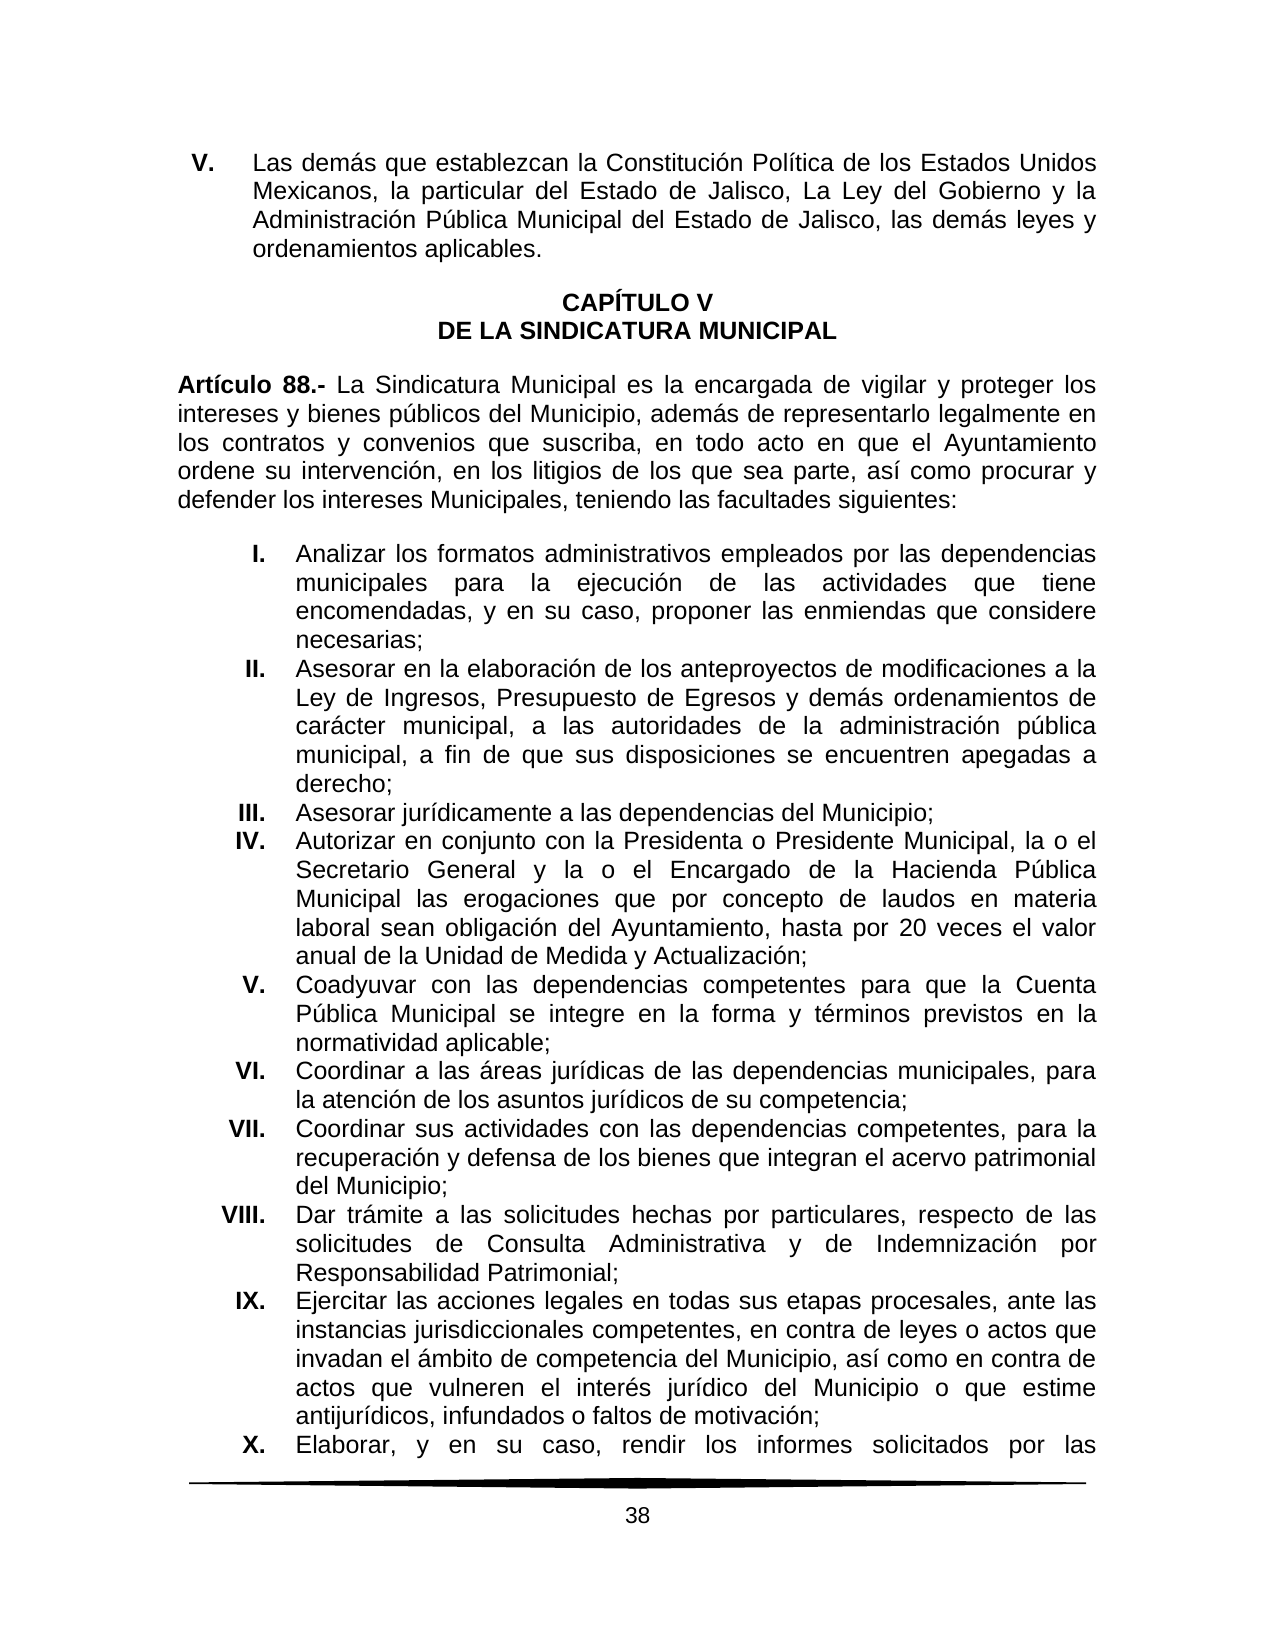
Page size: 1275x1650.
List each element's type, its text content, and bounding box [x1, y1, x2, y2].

list Dar trámite a las solicitudes hechas por particulares, respecto de las solicitudes de Consulta Administrativa y de Indemnización por Responsabilidad Patrimonial; [266, 1200, 1098, 1286]
list Ejercitar las acciones legales en todas sus etapas procesales, ante las instancias jurisdiccionales competentes, en contra de leyes o actos que invadan el ámbito de competencia del Municipio, así como en contra de actos que vulneren el interés jurídico del Municipio o que estime antijurídicos, infundados o faltos de motivación; [266, 1286, 1098, 1430]
list Analizar los formatos administrativos empleados por las dependencias municipales para la ejecución de las actividades que tiene encomendadas, y en su caso, proponer las enmiendas que considere necesarias; [266, 539, 1098, 654]
list Asesorar jurídicamente a las dependencias del Municipio; [266, 798, 1098, 826]
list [266, 1430, 1098, 1459]
text DE LA SINDICATURA MUNICIPAL [177, 316, 1098, 345]
list Coordinar a las áreas jurídicas de las dependencias municipales, para la atención de los asuntos jurídicos de su competencia; [266, 1056, 1098, 1114]
text Artículo 88.- La Sindicatura Municipal es la encargada de vigilar y proteger los intereses y bienes públicos del Municipio, además de representarlo legalmente en los contratos y convenios que suscriba, en todo acto en que el Ayuntamiento ordene su intervención, en los litigios de los que sea parte, así como procurar y defender los intereses Municipales, teniendo las facultades siguientes: [177, 370, 1098, 514]
text CAPÍTULO V [177, 288, 1098, 316]
list Autorizar en conjunto con la Presidenta o Presidente Municipal, la o el Secretario General y la o el Encargado de la Hacienda Pública Municipal las erogaciones que por concepto de laudos en materia laboral sean obligación del Ayuntamiento, hasta por 20 veces el valor anual de la Unidad de Medida y Actualización; [266, 826, 1098, 970]
list Asesorar en la elaboración de los anteproyectos de modificaciones a la Ley de Ingresos, Presupuesto de Egresos y demás ordenamientos de carácter municipal, a las autoridades de la administración pública municipal, a fin de que sus disposiciones se encuentren apegadas a derecho; [266, 654, 1098, 798]
list Las demás que establezcan la Constitución Política de los Estados Unidos Mexicanos, la particular del Estado de Jalisco, La Ley del Gobierno y la Administración Pública Municipal del Estado de Jalisco, las demás leyes y ordenamientos aplicables. [215, 148, 1098, 263]
list Coordinar sus actividades con las dependencias competentes, para la recuperación y defensa de los bienes que integran el acervo patrimonial del Municipio; [266, 1114, 1098, 1200]
list Coadyuvar con las dependencias competentes para que la Cuenta Pública Municipal se integre en la forma y términos previstos en la normatividad aplicable; [266, 970, 1098, 1056]
